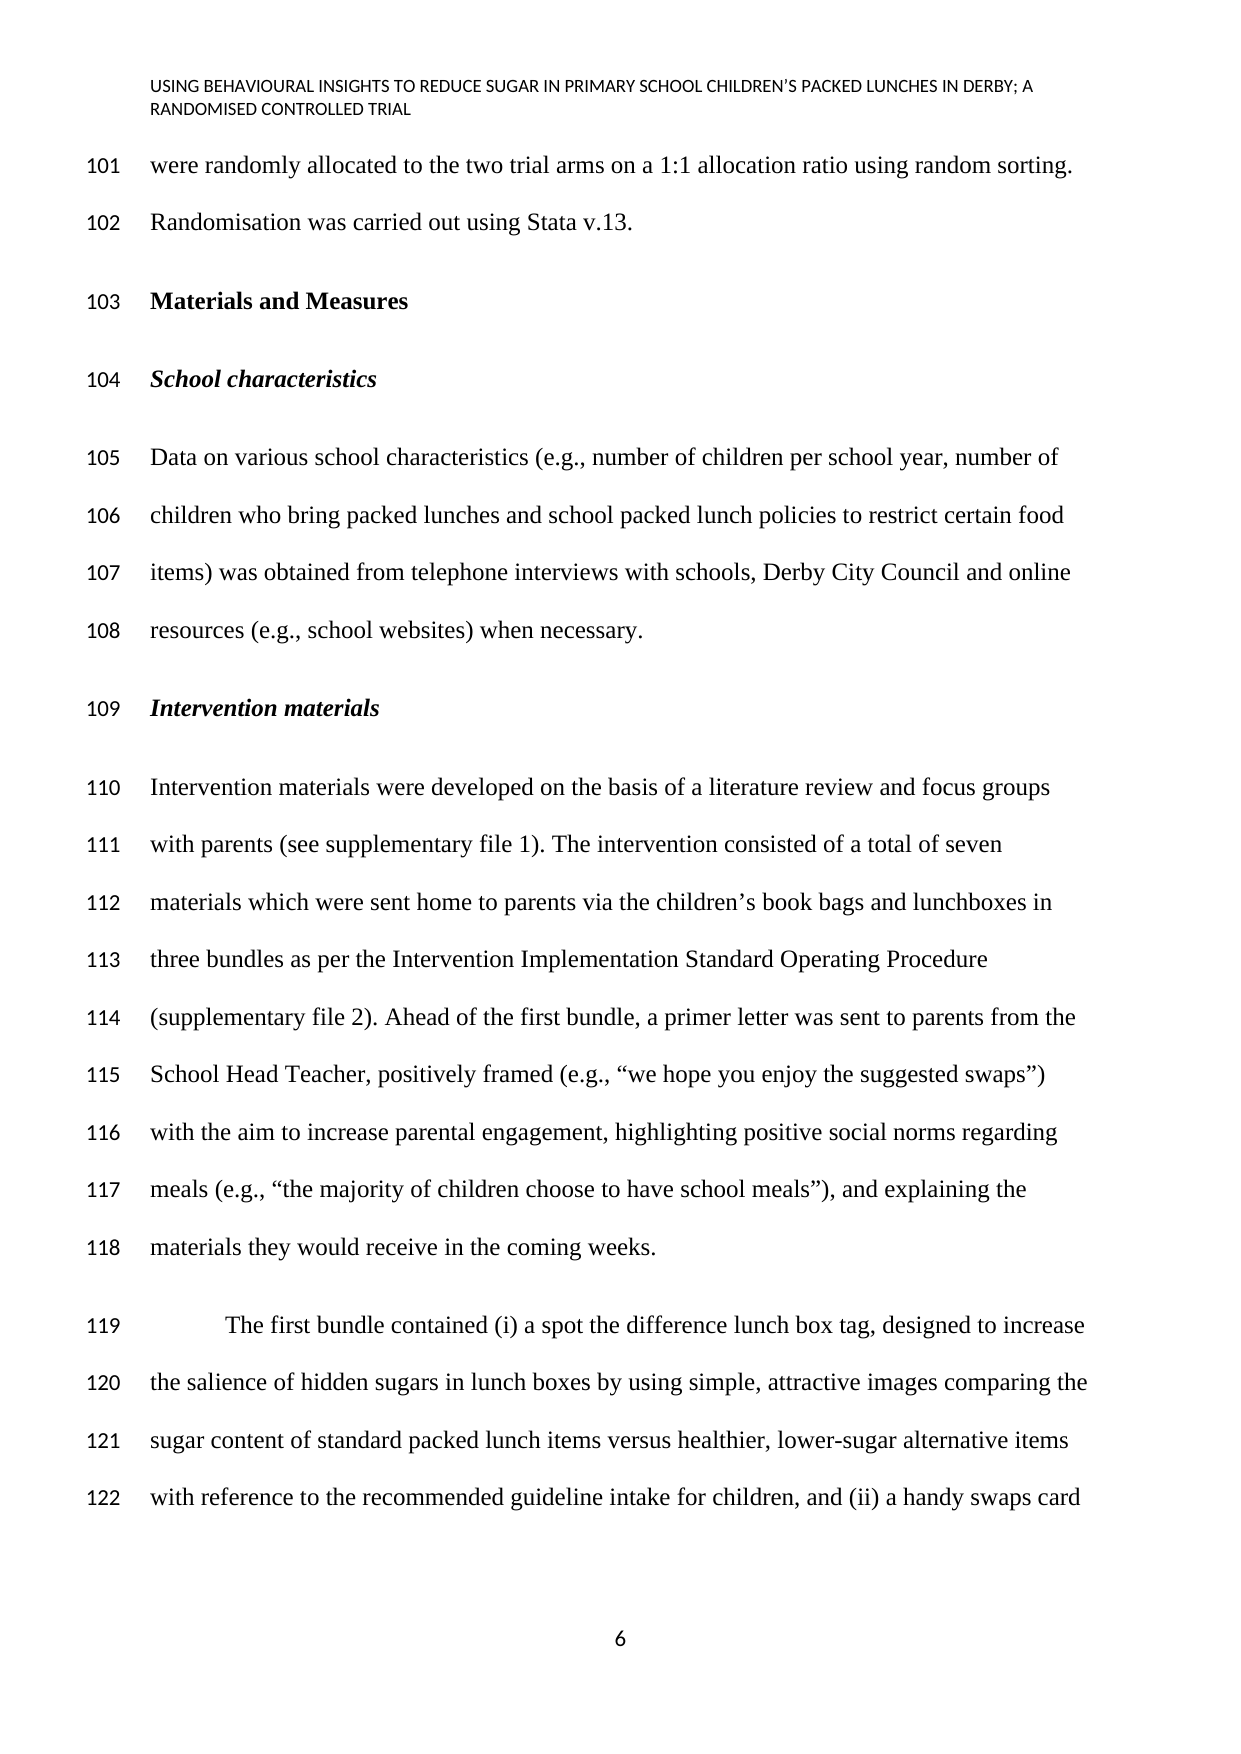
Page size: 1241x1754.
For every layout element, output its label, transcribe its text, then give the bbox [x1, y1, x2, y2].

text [150, 1310, 1090, 1511]
text Materials and Measures [150, 286, 1090, 314]
text Intervention materials were developed on the basis of a literature review and focus groups with parents (see supplementary file 1). The intervention consisted of a total of seven materials which were sent home to parents via the children’s book bags and lunchboxes in three bundles as per the Intervention Implementation Standard Operating Procedure (supplementary file 2). Ahead of the first bundle, a primer letter was sent to parents from the School Head Teacher, positively framed (e.g., “we hope you enjoy the suggested swaps”) with the aim to increase parental engagement, highlighting positive social norms regarding meals (e.g., “the majority of children choose to have school meals”), and explaining the materials they would receive in the coming weeks. [150, 772, 1090, 1260]
text Intervention materials [150, 693, 1090, 722]
text Data on various school characteristics (e.g., number of children per school year, number of children who bring packed lunches and school packed lunch policies to restrict certain food items) was obtained from telephone interviews with schools, Derby City Council and online resources (e.g., school websites) when necessary. [150, 442, 1090, 644]
text School characteristics [150, 364, 1090, 393]
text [150, 150, 1090, 236]
